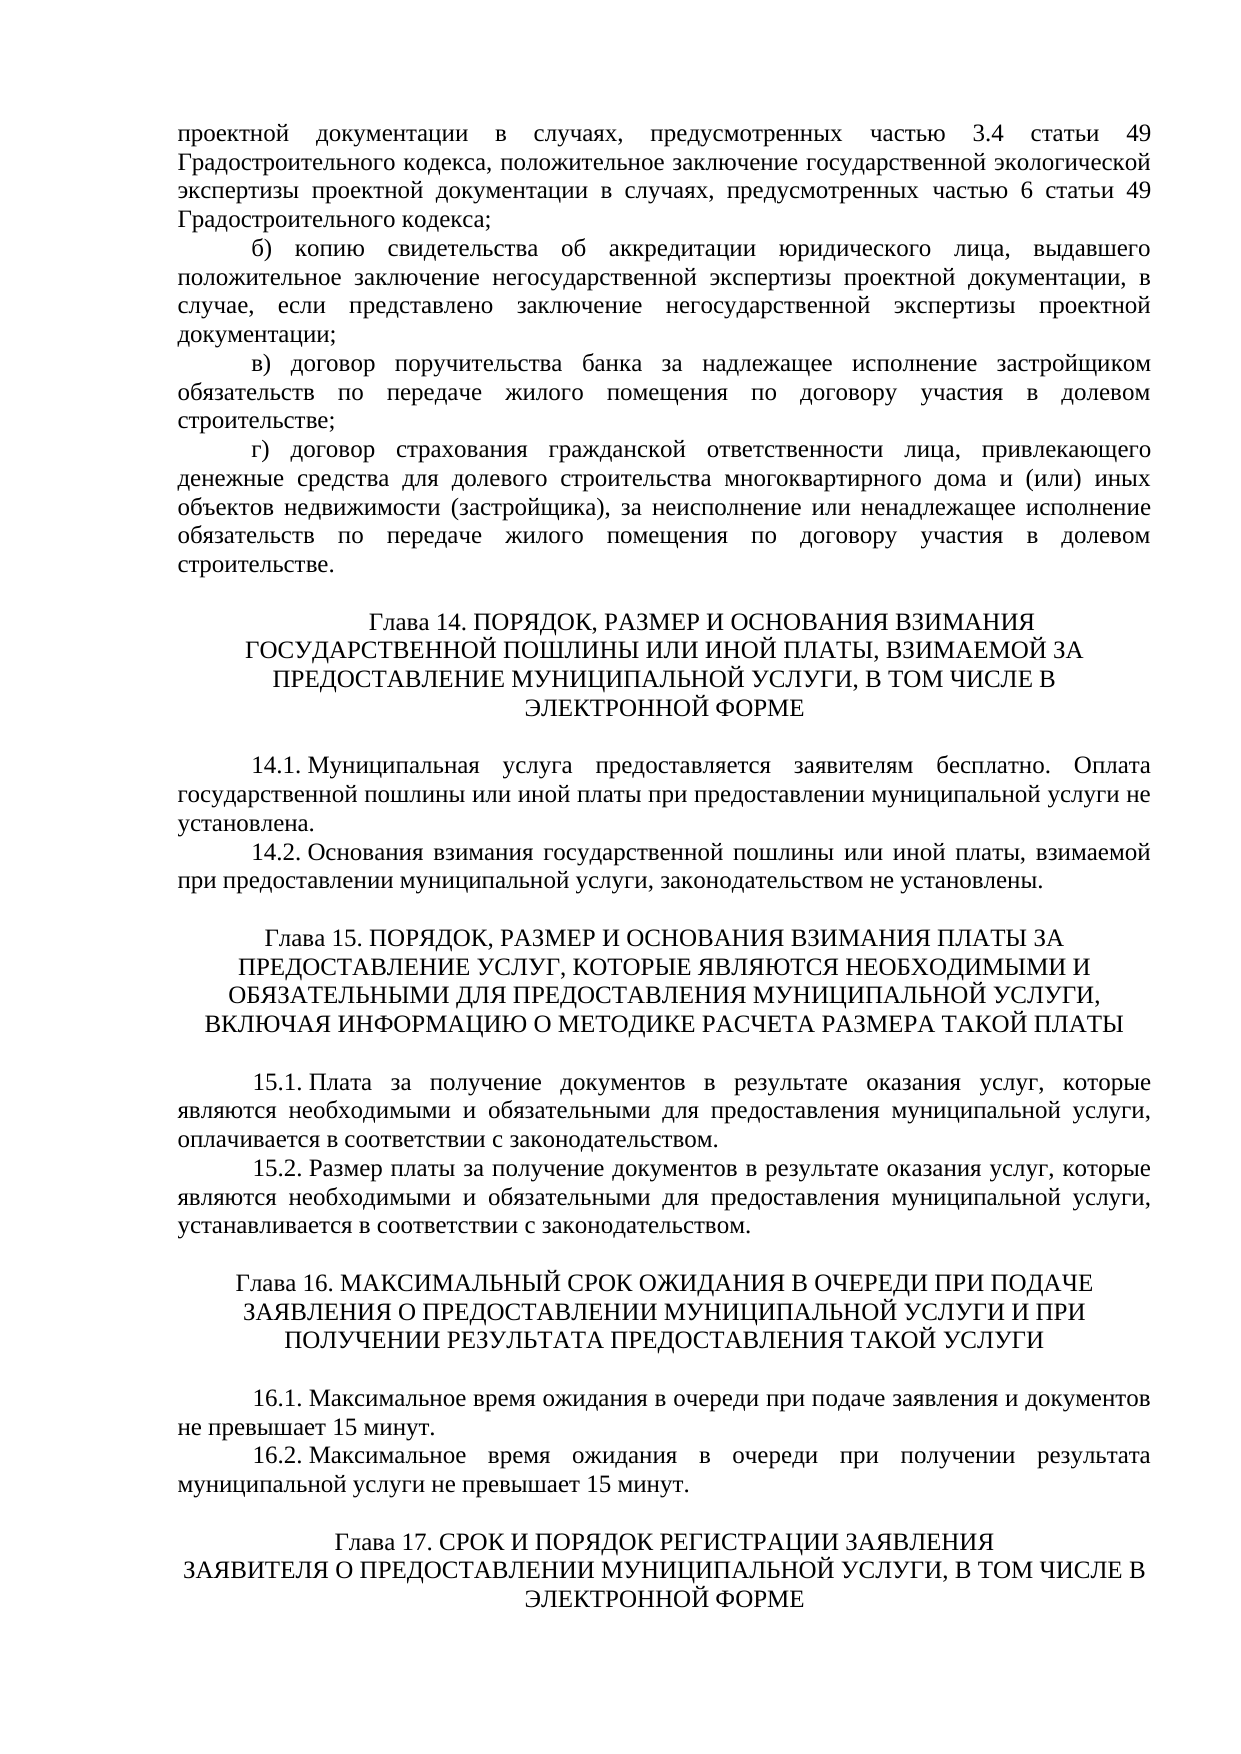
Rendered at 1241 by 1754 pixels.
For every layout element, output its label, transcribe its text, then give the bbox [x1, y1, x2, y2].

text 15.2. Размер платы за получение документов в результате оказания услуг, которые являются необходимыми и обязательными для предоставления муниципальной услуги, устанавливается в соответствии с законодательством. [177, 1153, 1152, 1239]
text 16.1. Максимальное время ожидания в очереди при подаче заявления и документов не превышает 15 минут. [177, 1383, 1152, 1441]
text 14.2. Основания взимания государственной пошлины или иной платы, взимаемой при предоставлении муниципальной услуги, законодательством не установлены. [177, 837, 1152, 894]
text г) договор страхования гражданской ответственности лица, привлекающего денежные средства для долевого строительства многоквартирного дома и (или) иных объектов недвижимости (застройщика), за неисполнение или ненадлежащее исполнение обязательств по передаче жилого помещения по договору участия в долевом строительстве. [177, 434, 1152, 578]
text 15.1. Плата за получение документов в результате оказания услуг, которые являются необходимыми и обязательными для предоставления муниципальной услуги, оплачивается в соответствии с законодательством. [177, 1067, 1152, 1153]
text Глава 14. ПОРЯДОК, РАЗМЕР И ОСНОВАНИЯ ВЗИМАНИЯ ГОСУДАРСТВЕННОЙ ПОШЛИНЫ ИЛИ ИНОЙ ПЛАТЫ, ВЗИМАЕМОЙ ЗА ПРЕДОСТАВЛЕНИЕ МУНИЦИПАЛЬНОЙ УСЛУГИ, В ТОМ ЧИСЛЕ В ЭЛЕКТРОННОЙ ФОРМЕ [177, 607, 1152, 722]
text в) договор поручительства банка за надлежащее исполнение застройщиком обязательств по передаче жилого помещения по договору участия в долевом строительстве; [177, 348, 1152, 434]
text ЗАЯВИТЕЛЯ О ПРЕДОСТАВЛЕНИИ МУНИЦИПАЛЬНОЙ УСЛУГИ, В ТОМ ЧИСЛЕ В ЭЛЕКТРОННОЙ ФОРМЕ [177, 1556, 1152, 1613]
text Глава 17. СРОК И ПОРЯДОК РЕГИСТРАЦИИ ЗАЯВЛЕНИЯ [177, 1527, 1152, 1556]
text Глава 16. МАКСИМАЛЬНЫЙ СРОК ОЖИДАНИЯ В ОЧЕРЕДИ ПРИ ПОДАЧЕ ЗАЯВЛЕНИЯ О ПРЕДОСТАВЛЕНИИ МУНИЦИПАЛЬНОЙ УСЛУГИ И ПРИ ПОЛУЧЕНИИ РЕЗУЛЬТАТА ПРЕДОСТАВЛЕНИЯ ТАКОЙ УСЛУГИ [177, 1268, 1152, 1354]
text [177, 118, 1152, 233]
text 16.2. Максимальное время ожидания в очереди при получении результата муниципальной услуги не превышает 15 минут. [177, 1441, 1152, 1498]
text б) копию свидетельства об аккредитации юридического лица, выдавшего положительное заключение негосударственной экспертизы проектной документации, в случае, если представлено заключение негосударственной экспертизы проектной документации; [177, 233, 1152, 348]
text 14.1. Муниципальная услуга предоставляется заявителям бесплатно. Оплата государственной пошлины или иной платы при предоставлении муниципальной услуги не установлена. [177, 751, 1152, 837]
text Глава 15. ПОРЯДОК, РАЗМЕР И ОСНОВАНИЯ ВЗИМАНИЯ ПЛАТЫ ЗА ПРЕДОСТАВЛЕНИЕ УСЛУГ, КОТОРЫЕ ЯВЛЯЮТСЯ НЕОБХОДИМЫМИ И ОБЯЗАТЕЛЬНЫМИ ДЛЯ ПРЕДОСТАВЛЕНИЯ МУНИЦИПАЛЬНОЙ УСЛУГИ, ВКЛЮЧАЯ ИНФОРМАЦИЮ О МЕТОДИКЕ РАСЧЕТА РАЗМЕРА ТАКОЙ ПЛАТЫ [177, 923, 1152, 1038]
